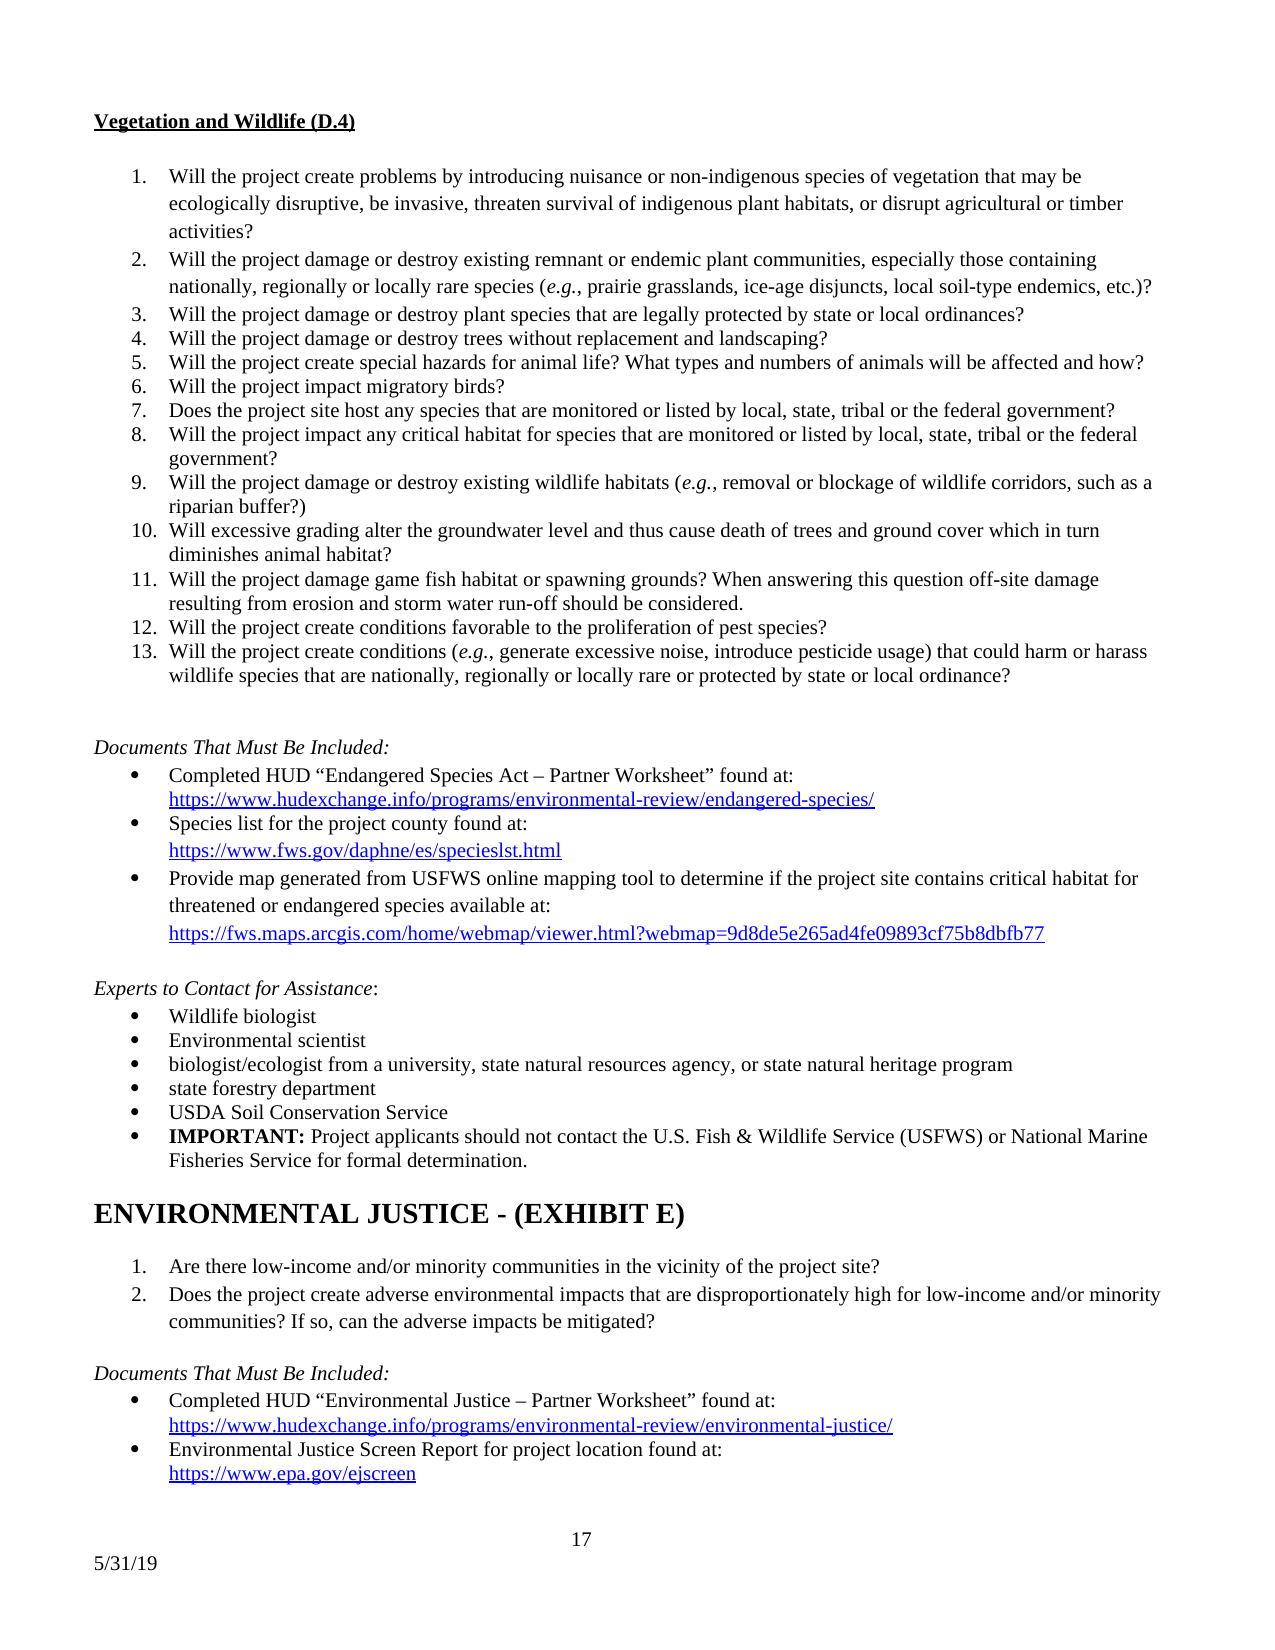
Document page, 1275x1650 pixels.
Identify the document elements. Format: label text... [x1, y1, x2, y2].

text https://www.epa.gov/ejscreen [94, 1461, 1162, 1485]
list Will the project damage or destroy existing remnant or endemic plant communities, especially those containing nationally, regionally or locally rare species (e.g., prairie grasslands, ice-age disjuncts, local soil-type endemics, etc.)? [131, 247, 1162, 298]
list Does the project create adverse environmental impacts that are disproportionately high for low-income and/or minority communities? If so, can the adverse impacts be mitigated? [131, 1282, 1162, 1333]
list Will the project damage game fish habitat or spawning grounds? When answering this question off-site damage resulting from erosion and storm water run-off should be considered. [131, 566, 1162, 614]
list Will the project impact migratory birds? [131, 374, 1162, 398]
list Wildlife biologist [131, 1004, 1162, 1028]
list Will the project create problems by introducing nuisance or non-indigenous species of vegetation that may be ecologically disruptive, be invasive, threaten survival of indigenous plant habitats, or disrupt agricultural or timber activities? [131, 164, 1162, 243]
text ENVIRONMENTAL JUSTICE - (EXHIBIT E) [94, 1196, 1162, 1230]
list Will the project create conditions favorable to the proliferation of pest species? [131, 614, 1162, 639]
list Environmental scientist [131, 1028, 1162, 1052]
text Vegetation and Wildlife (D.4) [94, 108, 1162, 133]
text https://www.hudexchange.info/programs/environmental-review/endangered-species/ [131, 787, 1162, 811]
list Will the project impact any critical habitat for species that are monitored or listed by local, state, tribal or the federal government? [131, 422, 1162, 470]
list Will the project create special hazards for animal life? What types and numbers of animals will be affected and how? [131, 350, 1162, 374]
list Environmental Justice Screen Report for project location found at: [131, 1437, 1162, 1461]
list Are there low-income and/or minority communities in the vicinity of the project site? [131, 1254, 1162, 1278]
list Will the project damage or destroy trees without replacement and landscaping? [131, 326, 1162, 350]
text https://www.hudexchange.info/programs/environmental-review/environmental-justice/ [94, 1412, 1162, 1437]
list state forestry department [131, 1076, 1162, 1100]
text https://fws.maps.arcgis.com/home/webmap/viewer.html?webmap=9d8de5e265ad4fe09893cf75b8dbfb77 [94, 921, 1162, 945]
list Completed HUD “Environmental Justice – Partner Worksheet” found at: [131, 1388, 1162, 1412]
list biologist/ecologist from a university, state natural resources agency, or state natural heritage program [131, 1052, 1162, 1076]
list Species list for the project county found at: [131, 811, 1162, 835]
text Documents That Must Be Included: [94, 1361, 1162, 1385]
list Does the project site host any species that are monitored or listed by local, state, tribal or the federal government? [131, 398, 1162, 422]
list https://www.fws.gov/daphne/es/specieslst.html [169, 838, 1162, 862]
list Completed HUD “Endangered Species Act – Partner Worksheet” found at: [131, 762, 1162, 787]
text Experts to Contact for Assistance: [94, 976, 1162, 1000]
list Will the project damage or destroy plant species that are legally protected by state or local ordinances? [131, 302, 1162, 326]
list USDA Soil Conservation Service [131, 1100, 1162, 1124]
list Will the project damage or destroy existing wildlife habitats (e.g., removal or blockage of wildlife corridors, such as a riparian buffer?) [131, 470, 1162, 518]
list Will excessive grading alter the groundwater level and thus cause death of trees and ground cover which in turn diminishes animal habitat? [131, 518, 1162, 566]
list Will the project create conditions (e.g., generate excessive noise, introduce pesticide usage) that could harm or harass wildlife species that are nationally, regionally or locally rare or protected by state or local ordinance? [131, 639, 1162, 687]
text Documents That Must Be Included: [94, 735, 1162, 759]
list Provide map generated from USFWS online mapping tool to determine if the project site contains critical habitat for threatened or endangered species available at: [131, 866, 1162, 917]
list IMPORTANT: Project applicants should not contact the U.S. Fish & Wildlife Service (USFWS) or National Marine Fisheries Service for formal determination. [131, 1124, 1162, 1172]
